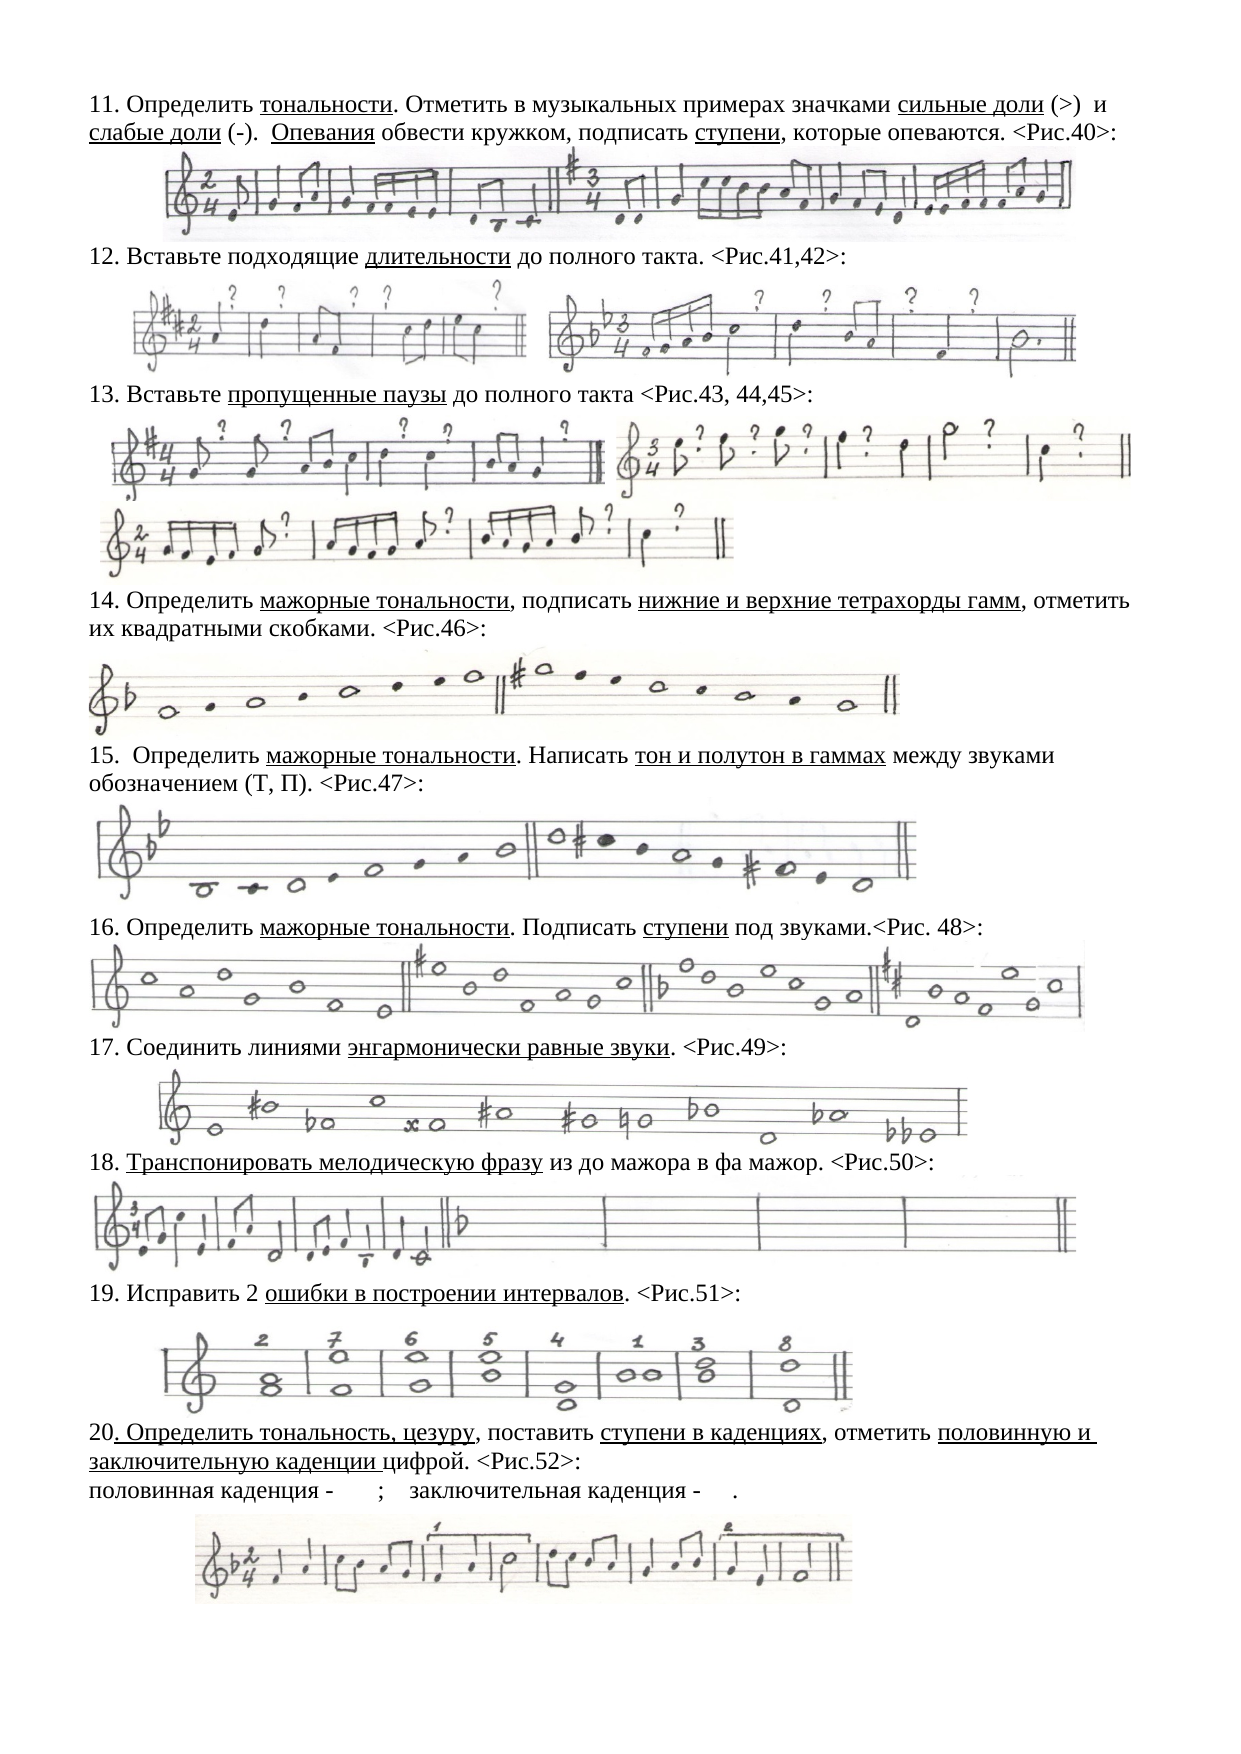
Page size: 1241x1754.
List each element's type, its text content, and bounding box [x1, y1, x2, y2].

text 17. Соединить линиями энгармонически равные звуки. <Рис.49>: [89, 1032, 1152, 1060]
text 11. Определить тональности. Отметить в музыкальных примерах значками сильные доли (>) и слабые доли (-). Опевания обвести кружком, подписать ступени, которые опеваются. <Рис.40>: [89, 89, 1152, 146]
picture [127, 279, 527, 379]
picture [195, 1514, 853, 1604]
text 16. Определить мажорные тональности. Подписать ступени под звуками.<Рис. 48>: [89, 912, 1152, 940]
text 15. Определить мажорные тональности. Написать тон и полутон в гаммах между звуками обозначением (Т, П). <Рис.47>: [89, 740, 1152, 797]
picture [88, 642, 900, 740]
text половинная каденция - ; заключительная каденция - . [89, 1475, 1152, 1503]
picture [615, 416, 1130, 500]
picture [88, 797, 917, 912]
picture [88, 1175, 1077, 1278]
picture [152, 1064, 968, 1147]
text 12. Вставьте подходящие длительности до полного такта. <Рис.41,42>: [89, 241, 1152, 270]
text 14. Определить мажорные тональности, подписать нижние и верхние тетрахорды гамм, отметить их квадратными скобками. <Рис.46>: [89, 492, 1152, 642]
picture [88, 940, 1085, 1032]
text 20. Определить тональность, цезуру, поставить ступени в каденциях, отметить половинную и заключительную каденции цифрой. <Рис.52>: [89, 1307, 1152, 1475]
picture [162, 146, 1077, 242]
picture [100, 415, 734, 585]
text 19. Исправить 2 ошибки в построении интервалов. <Рис.51>: [89, 1278, 1152, 1307]
text 18. Транспонировать мелодическую фразу из до мажора в фа мажор. <Рис.50>: [89, 1147, 1152, 1175]
